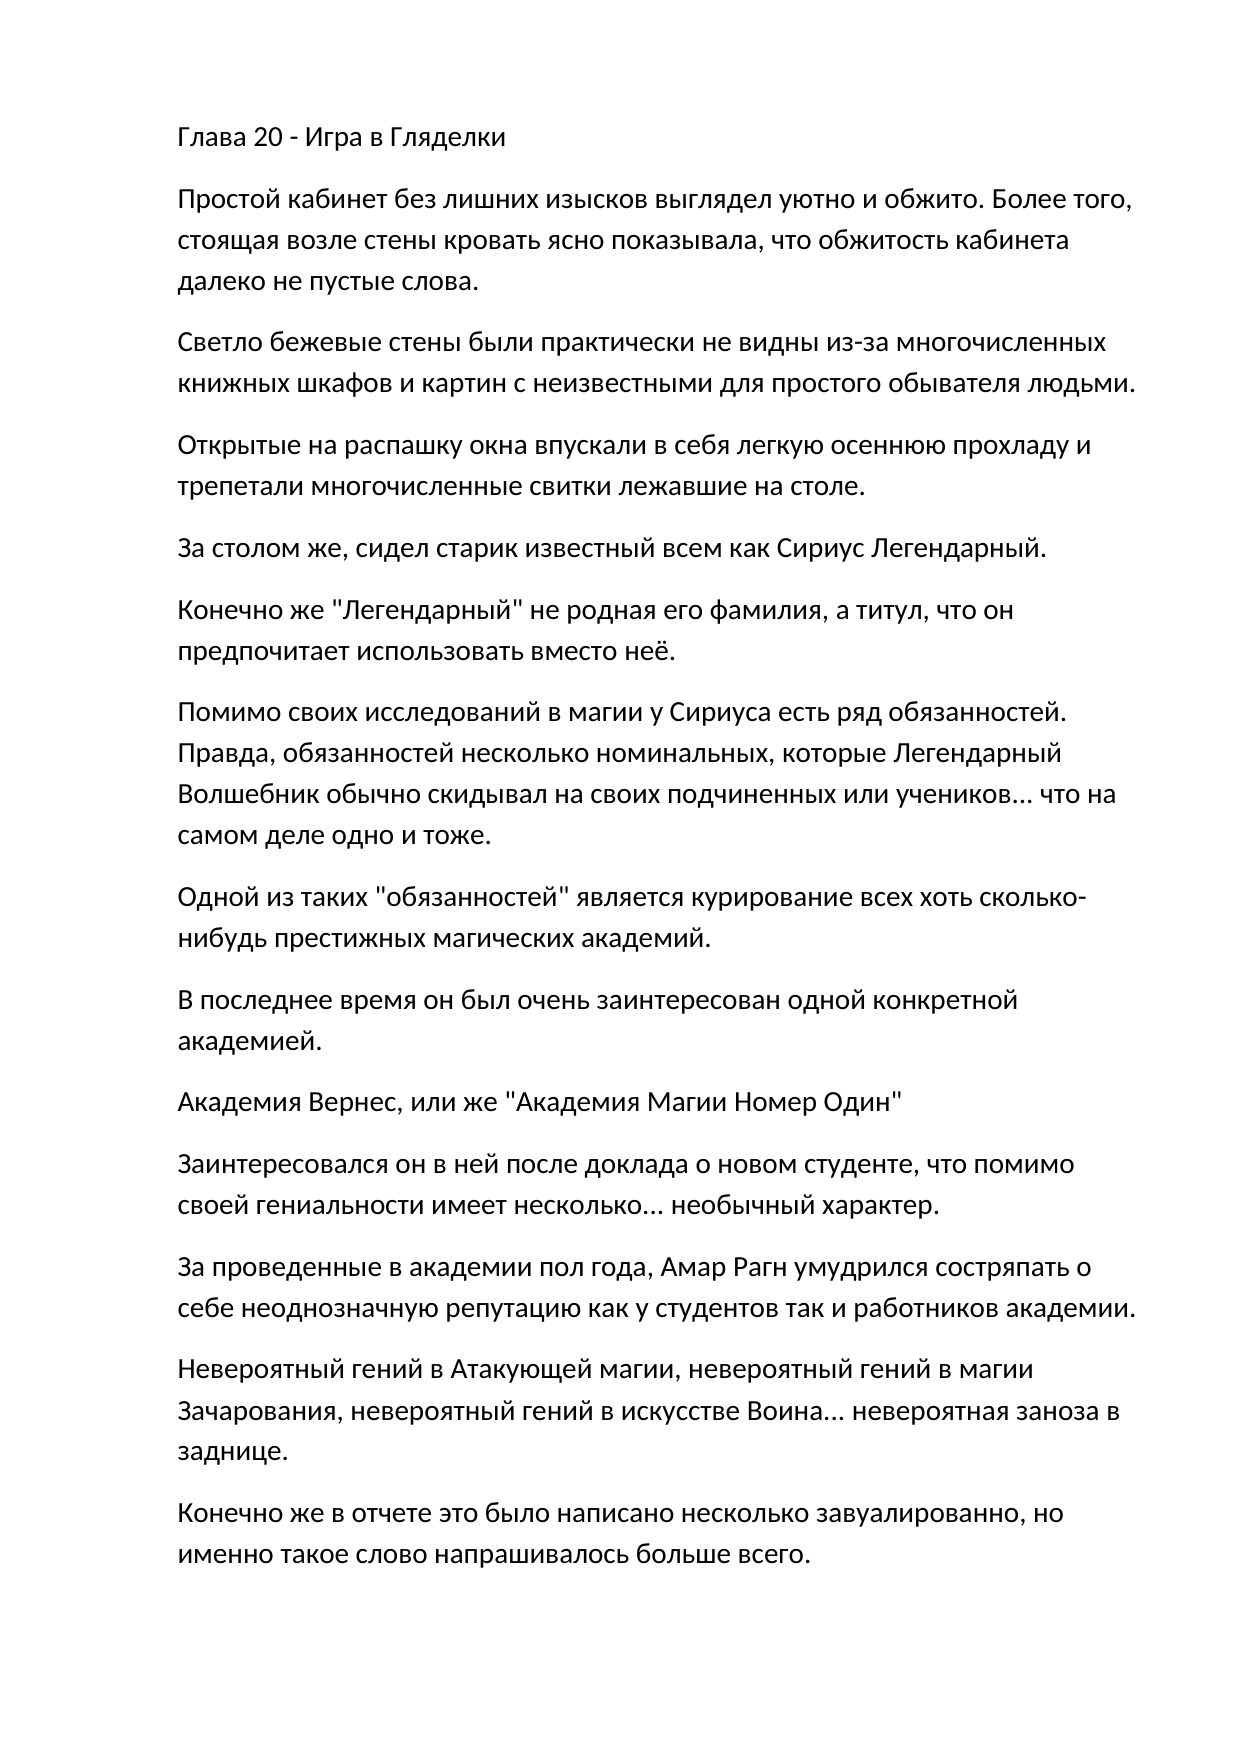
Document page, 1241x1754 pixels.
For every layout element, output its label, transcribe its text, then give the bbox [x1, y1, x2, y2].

text В последнее время он был очень заинтересован одной конкретной академией. [177, 981, 1152, 1057]
text Заинтересовался он в ней после доклада о новом студенте, что помимо своей гениальности имеет несколько... необычный характер. [177, 1145, 1152, 1222]
text Помимо своих исследований в магии у Сириуса есть ряд обязанностей. Правда, обязанностей несколько номинальных, которые Легендарный Волшебник обычно скидывал на своих подчиненных или учеников... что на самом деле одно и тоже. [177, 693, 1152, 852]
text Конечно же "Легендарный" не родная его фамилия, а титул, что он предпочитает использовать вместо неё. [177, 591, 1152, 667]
text Открытые на распашку окна впускали в себя легкую осеннюю прохладу и трепетали многочисленные свитки лежавшие на столе. [177, 426, 1152, 503]
text Глава 20 - Игра в Гляделки [177, 118, 1152, 154]
text За столом же, сидел старик известный всем как Сириус Легендарный. [177, 529, 1152, 564]
text Академия Вернес, или же "Академия Магии Номер Один" [177, 1083, 1152, 1119]
text Невероятный гений в Атакующей магии, невероятный гений в магии Зачарования, невероятный гений в искусстве Воина... невероятная заноза в заднице. [177, 1351, 1152, 1468]
text Простой кабинет без лишних изысков выглядел уютно и обжито. Более того, стоящая возле стены кровать ясно показывала, что обжитость кабинета далеко не пустые слова. [177, 180, 1152, 297]
text Конечно же в отчете это было написано несколько завуалированно, но именно такое слово напрашивалось больше всего. [177, 1494, 1152, 1571]
text Одной из таких "обязанностей" является курирование всех хоть сколько-нибудь престижных магических академий. [177, 878, 1152, 954]
text За проведенные в академии пол года, Амар Рагн умудрился состряпать о себе неоднозначную репутацию как у студентов так и работников академии. [177, 1248, 1152, 1324]
text Светло бежевые стены были практически не видны из-за многочисленных книжных шкафов и картин с неизвестными для простого обывателя людьми. [177, 323, 1152, 400]
